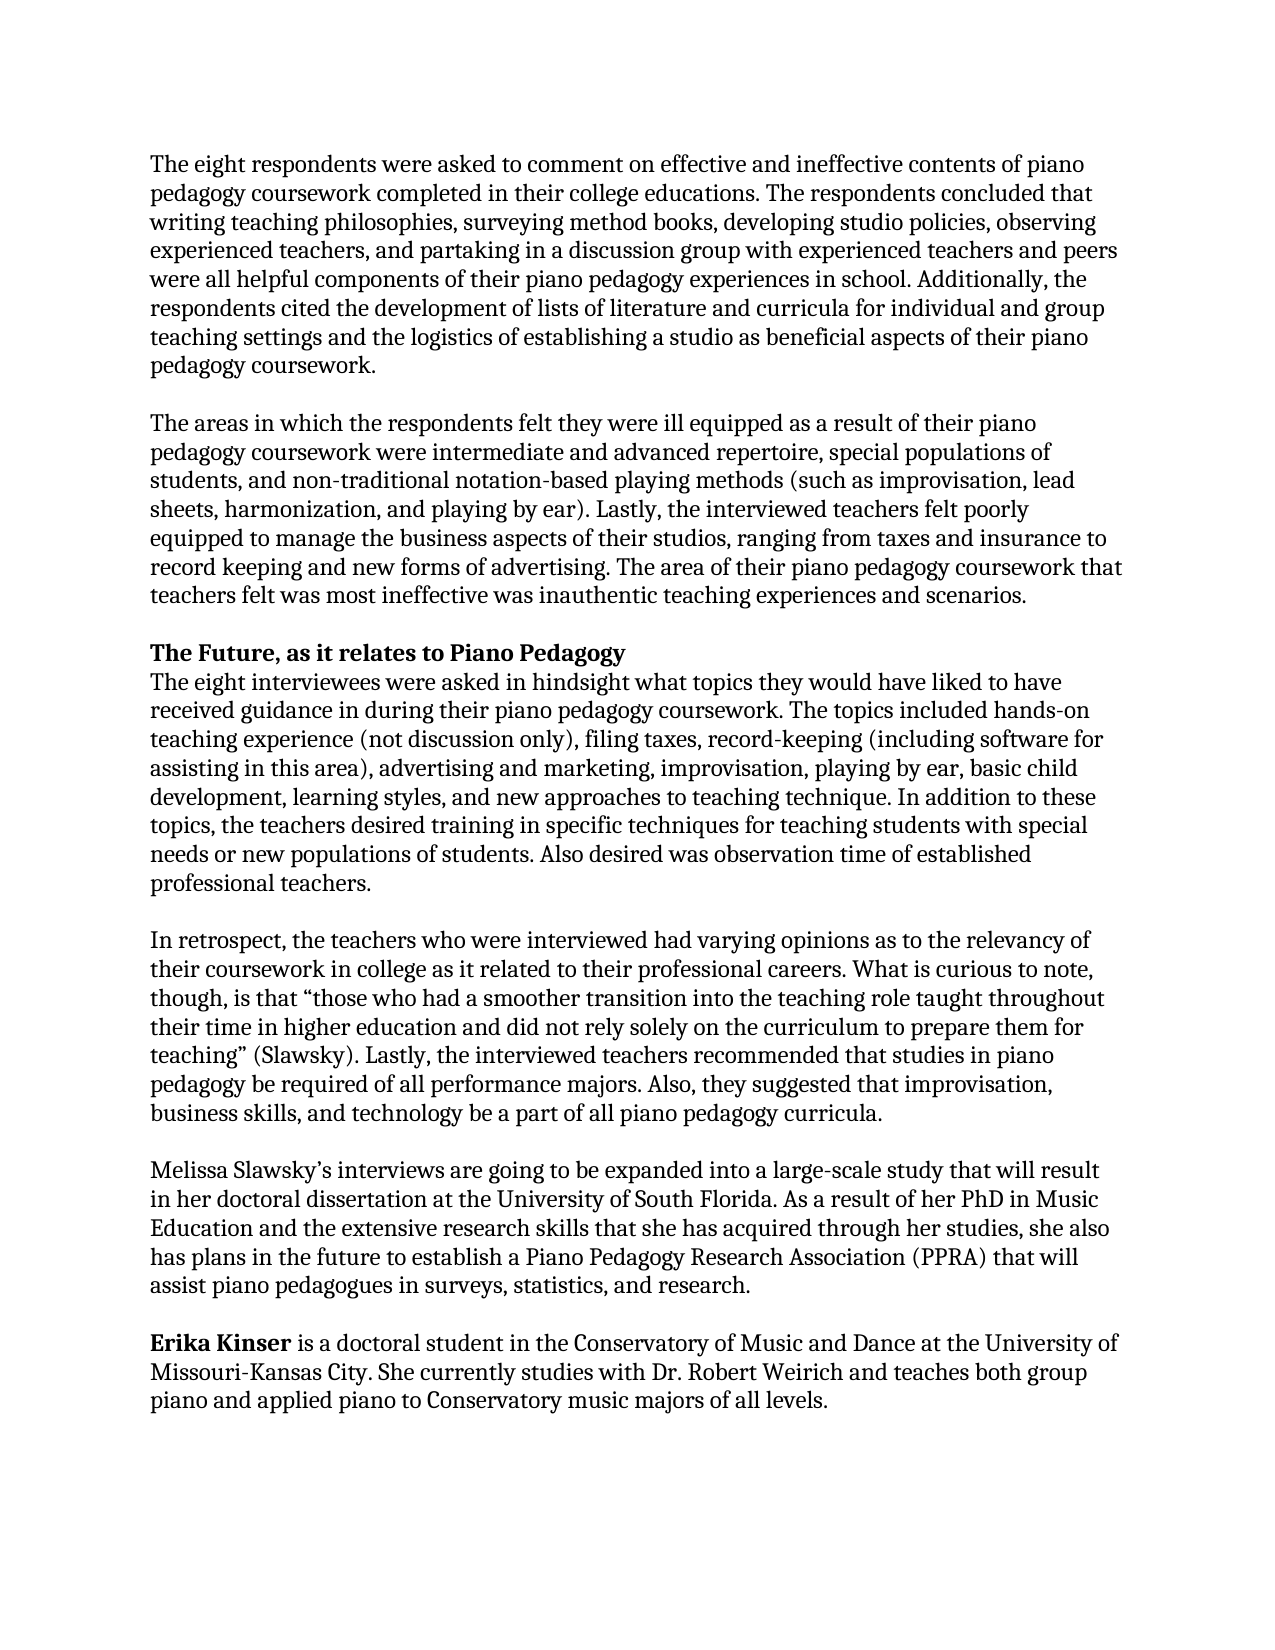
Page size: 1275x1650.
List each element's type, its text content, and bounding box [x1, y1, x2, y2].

text Melissa Slawsky’s interviews are going to be expanded into a large-scale study that will result in her doctoral dissertation at the University of South Florida. As a result of her PhD in Music Education and the extensive research skills that she has acquired through her studies, she also has plans in the future to establish a Piano Pedagogy Research Association (PPRA) that will assist piano pedagogues in surveys, statistics, and research. [150, 1156, 1125, 1300]
text The Future, as it relates to Piano Pedagogy [150, 639, 1125, 667]
text Erika Kinser is a doctoral student in the Conservatory of Music and Dance at the University of Missouri-Kansas City. She currently studies with Dr. Robert Weirich and teaches both group piano and applied piano to Conservatory music majors of all levels. [150, 1329, 1125, 1415]
text The eight respondents were asked to comment on effective and ineffective contents of piano pedagogy coursework completed in their college educations. The respondents concluded that writing teaching philosophies, surveying method books, developing studio policies, observing experienced teachers, and partaking in a discussion group with experienced teachers and peers were all helpful components of their piano pedagogy experiences in school. Additionally, the respondents cited the development of lists of literature and curricula for individual and group teaching settings and the logistics of establishing a studio as beneficial aspects of their piano pedagogy coursework. [150, 150, 1125, 380]
text In retrospect, the teachers who were interviewed had varying opinions as to the relevancy of their coursework in college as it related to their professional careers. What is curious to note, though, is that “those who had a smoother transition into the teaching role taught throughout their time in higher education and did not rely solely on the curriculum to prepare them for teaching” (Slawsky). Lastly, the interviewed teachers recommended that studies in piano pedagogy be required of all performance majors. Also, they suggested that improvisation, business skills, and technology be a part of all piano pedagogy curricula. [150, 926, 1125, 1127]
text The areas in which the respondents felt they were ill equipped as a result of their piano pedagogy coursework were intermediate and advanced repertoire, special populations of students, and non-traditional notation-based playing methods (such as improvisation, lead sheets, harmonization, and playing by ear). Lastly, the interviewed teachers felt poorly equipped to manage the business aspects of their studios, ranging from taxes and insurance to record keeping and new forms of advertising. The area of their piano pedagogy coursework that teachers felt was most ineffective was inauthentic teaching experiences and scenarios. [150, 409, 1125, 610]
text The eight interviewees were asked in hindsight what topics they would have liked to have received guidance in during their piano pedagogy coursework. The topics included hands-on teaching experience (not discussion only), filing taxes, record-keeping (including software for assisting in this area), advertising and marketing, improvisation, playing by ear, basic child development, learning styles, and new approaches to teaching technique. In addition to these topics, the teachers desired training in specific techniques for teaching students with special needs or new populations of students. Also desired was observation time of established professional teachers. [150, 667, 1125, 897]
